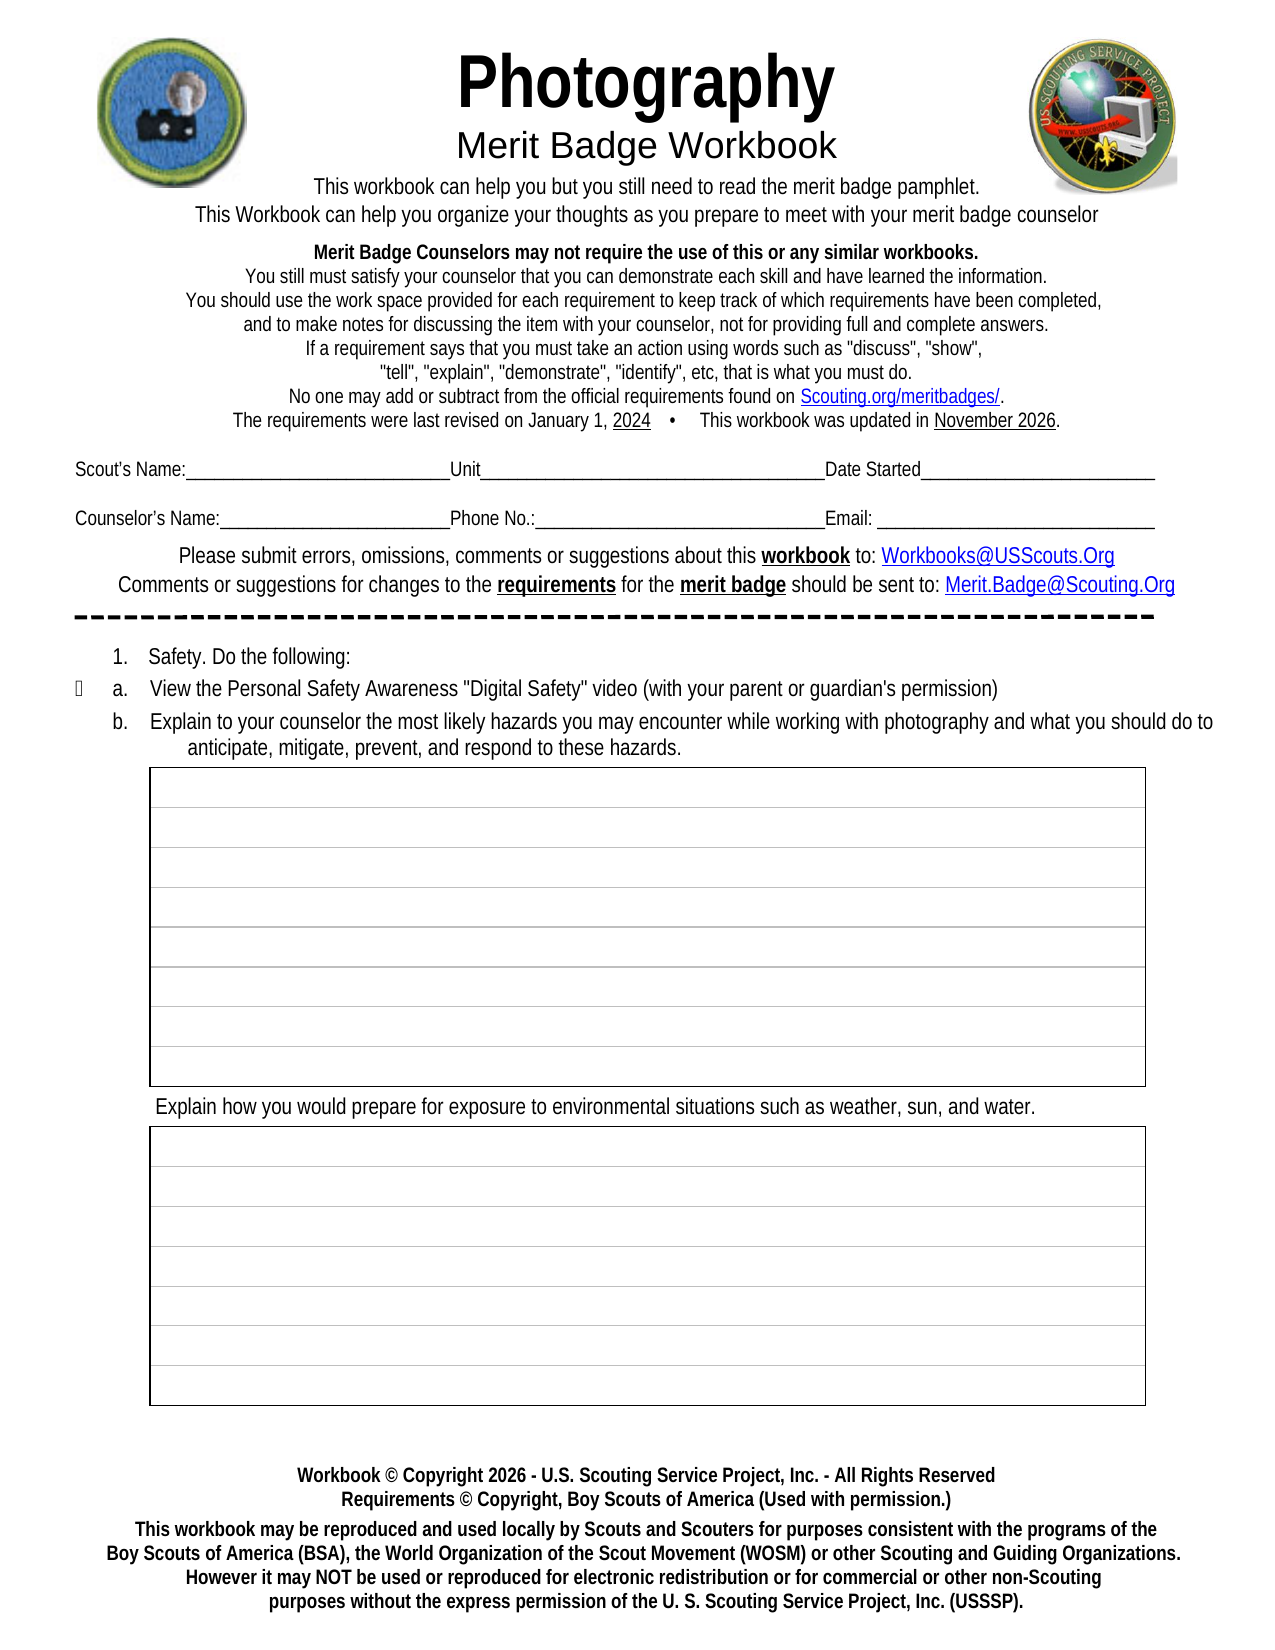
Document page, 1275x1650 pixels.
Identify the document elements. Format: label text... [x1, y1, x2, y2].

table_cell [151, 1287, 1145, 1325]
table_cell [151, 1326, 1145, 1365]
table_cell [151, 888, 1145, 926]
table_header [151, 1127, 1145, 1166]
text Explain how you would prepare for exposure to environmental situations such as weather, sun, and water. [112, 1093, 1218, 1120]
table_cell [151, 968, 1145, 1006]
text 1. Safety. Do the following: [75, 643, 1218, 669]
table_cell [151, 848, 1145, 887]
table_cell [151, 808, 1145, 847]
table_cell [151, 1366, 1145, 1405]
table_cell [151, 1007, 1145, 1046]
table_cell [151, 928, 1145, 966]
table_cell [151, 1247, 1145, 1286]
picture [96, 37, 247, 188]
table_header [151, 768, 1145, 807]
text b. Explain to your counselor the most likely hazards you may encounter while working with photography and what you should do to anticipate, mitigate, prevent, and respond to these hazards. [75, 708, 1218, 761]
table_cell [151, 1207, 1145, 1246]
picture [1027, 37, 1178, 195]
table_cell [151, 1167, 1145, 1206]
text a. View the Personal Safety Awareness "Digital Safety" video (with your parent or guardian's permission) [75, 675, 1218, 702]
table_cell [151, 1047, 1145, 1086]
